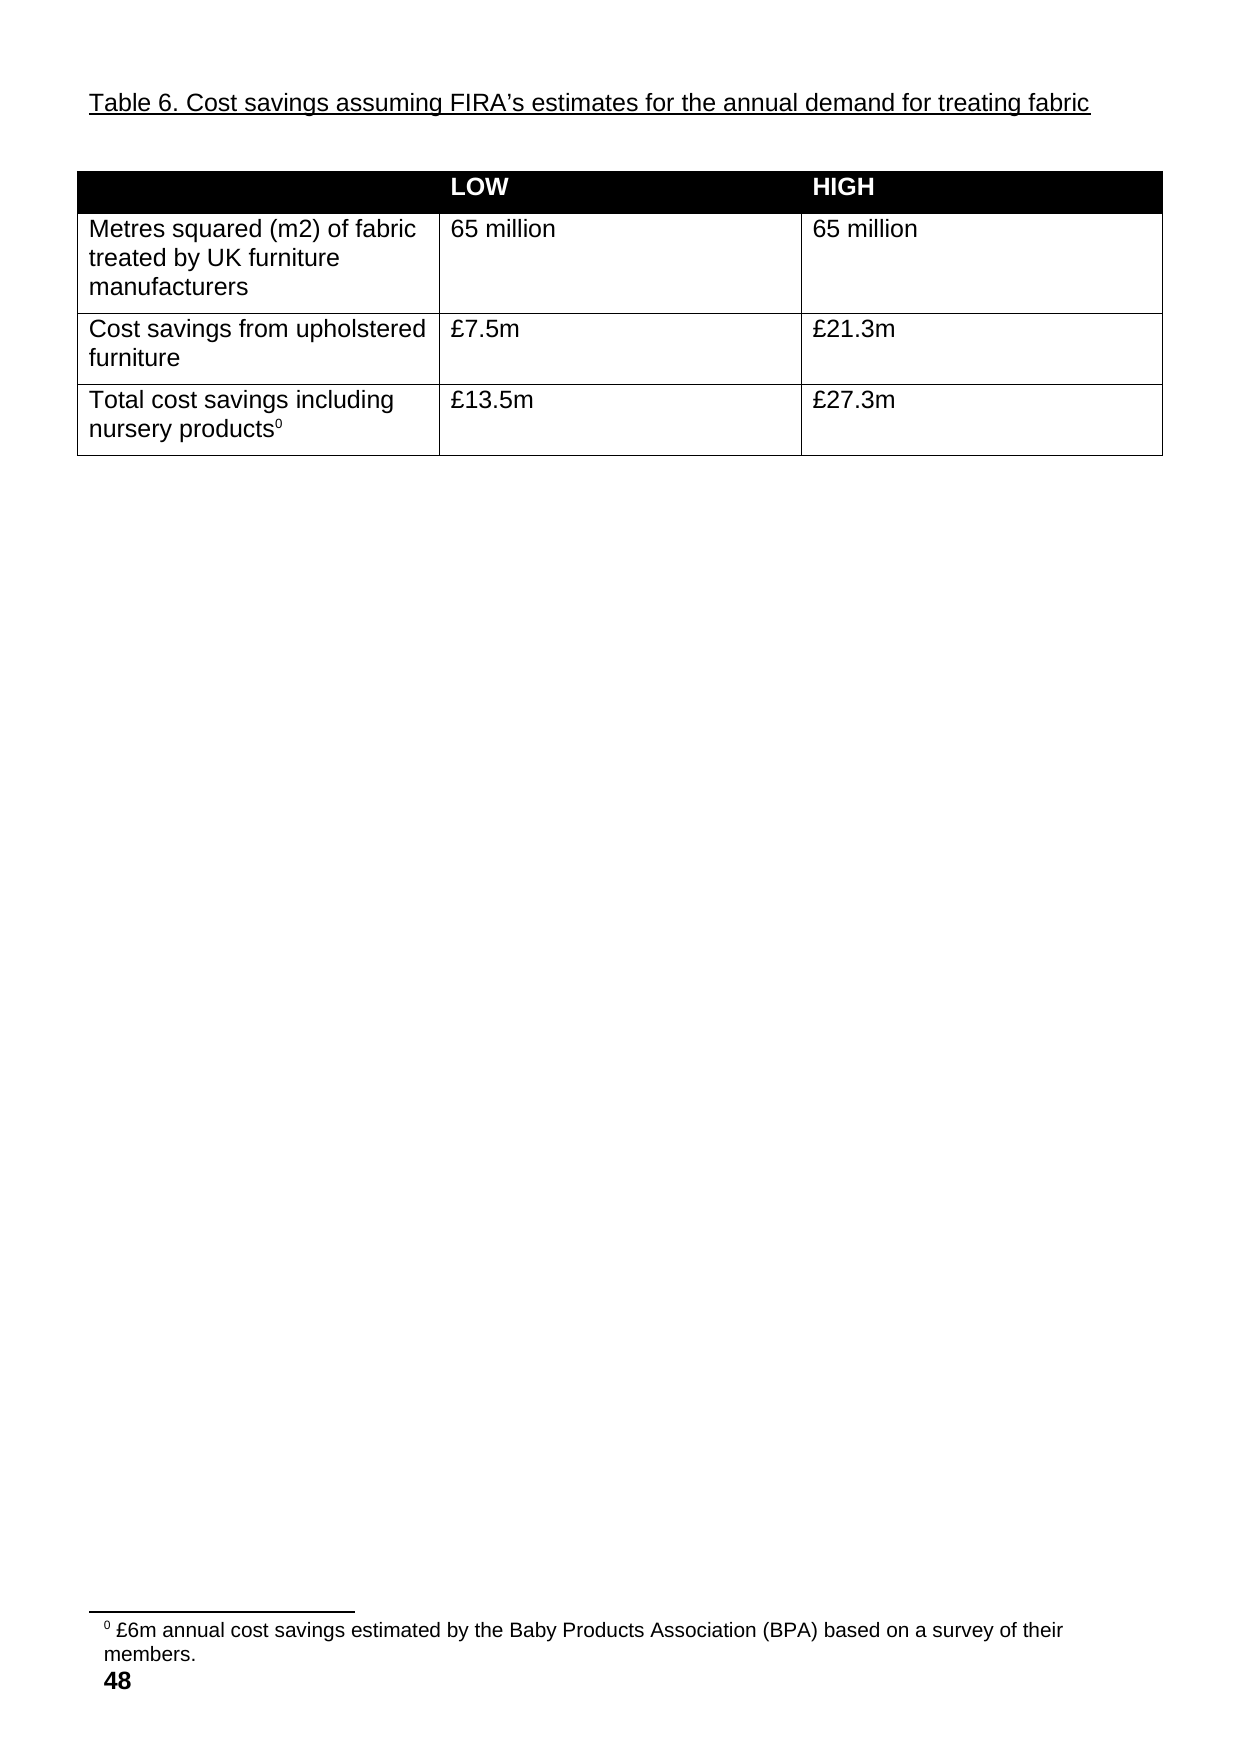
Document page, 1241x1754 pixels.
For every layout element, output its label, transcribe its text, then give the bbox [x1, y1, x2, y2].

table_header HIGH [802, 172, 1162, 213]
table_cell Cost savings from upholstered furniture [78, 314, 439, 384]
table_header [78, 172, 439, 213]
table_cell Metres squared (m2) of fabric treated by UK furniture manufacturers [78, 214, 439, 313]
table_cell £27.3m [802, 385, 1162, 455]
table_header LOW [440, 172, 801, 213]
table_cell £7.5m [440, 314, 801, 384]
table_cell 65 million [440, 214, 801, 313]
table_cell 65 million [802, 214, 1162, 313]
table_cell £13.5m [440, 385, 801, 455]
list Table 6. Cost savings assuming FIRA’s estimates for the annual demand for treating fabric [89, 88, 1152, 117]
table_cell £21.3m [802, 314, 1162, 384]
table_cell Total cost savings including nursery products [78, 385, 439, 455]
